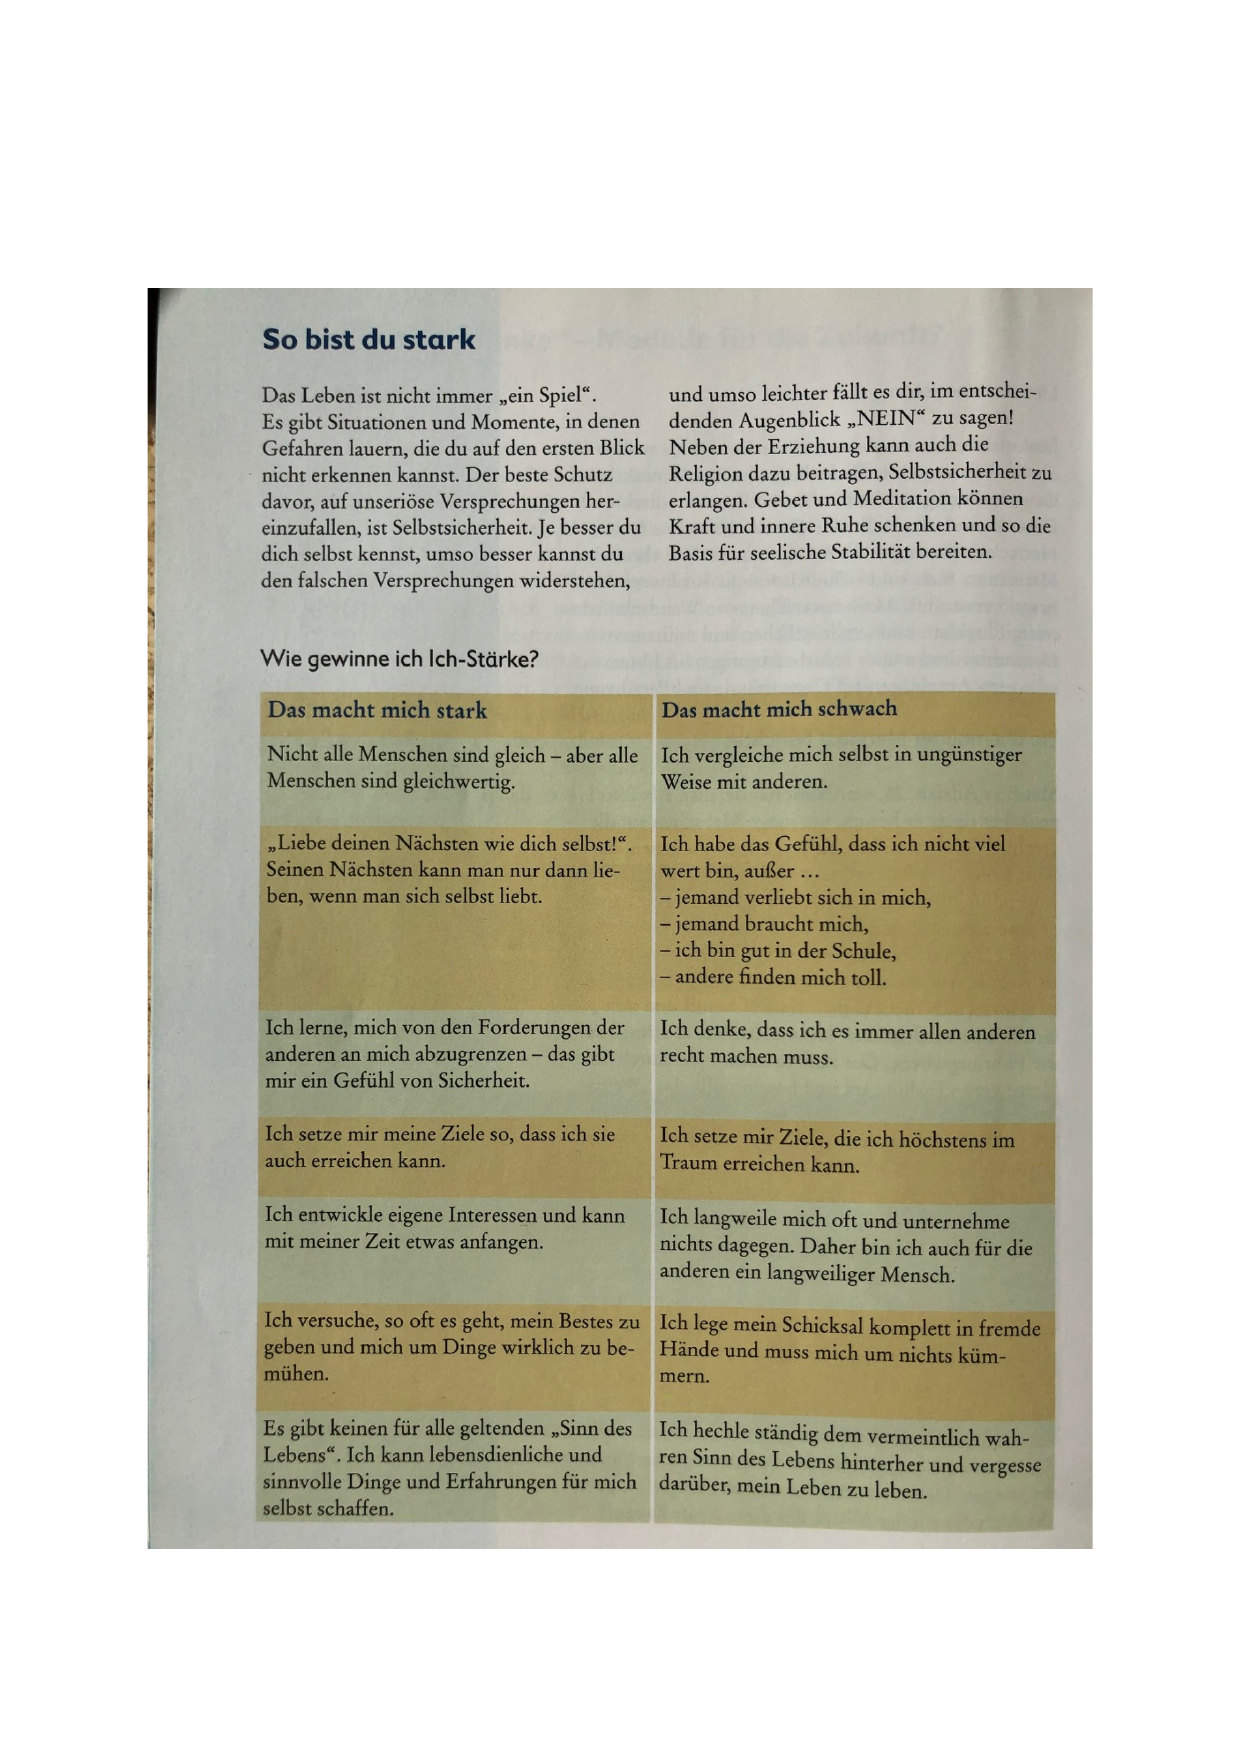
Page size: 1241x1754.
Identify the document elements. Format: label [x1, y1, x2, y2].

picture [147, 288, 1093, 1549]
